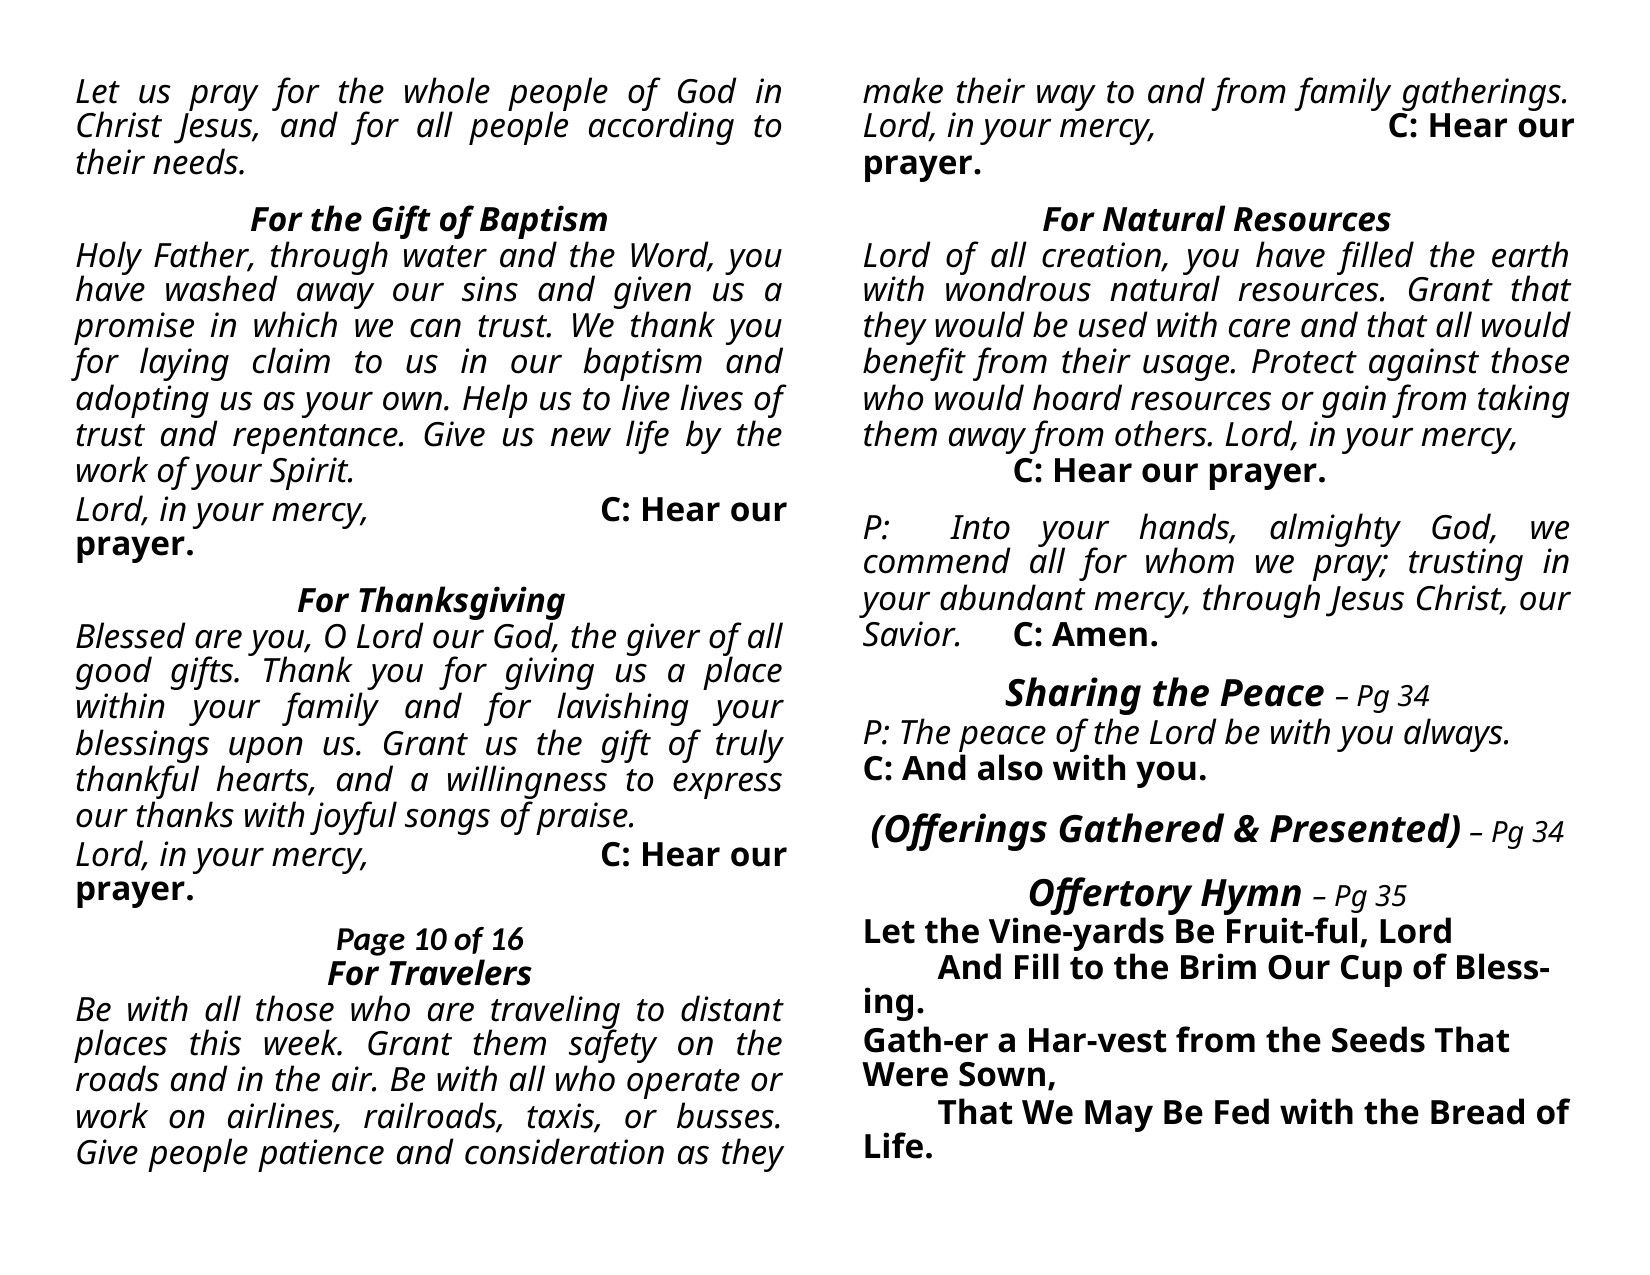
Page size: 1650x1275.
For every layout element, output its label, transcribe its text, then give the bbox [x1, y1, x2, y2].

text Let us pray for the whole people of God in Christ Jesus, and for all people according to their needs. [75, 75, 787, 184]
text P: Into your hands, almighty God, we commend all for whom we pray; trusting in your abundant mercy, through Jesus Christ, our Savior. C: Amen. [862, 511, 1575, 656]
text Lord of all creation, you have filled the earth with wondrous natural resources. Grant that they would be used with care and that all would benefit from their usage. Protect against those who would hoard resources or gain from taking them away from others. Lord, in your mercy, C: Hear our prayer. [862, 238, 1575, 493]
text Page 10 of 16 [75, 924, 787, 956]
text C: And also with you. [862, 751, 1575, 788]
text Gath-er a Har-vest from the Seeds That Were Sown, [862, 1023, 1575, 1096]
text That We May Be Fed with the Bread of Life. [862, 1096, 1575, 1168]
text Offertory Hymn – Pg 35 [862, 873, 1575, 914]
text Lord, in your mercy, C: Hear our prayer. [75, 838, 787, 910]
text For Natural Resources [862, 202, 1575, 238]
text For Travelers [75, 956, 787, 993]
text For Thanksgiving [75, 583, 787, 620]
text Holy Father, through water and the Word, you have washed away our sins and given us a promise in which we can trust. We thank you for laying claim to us in our baptism and adopting us as your own. Help us to live lives of trust and repentance. Give us new life by the work of your Spirit. [75, 238, 787, 493]
text For the Gift of Baptism [75, 202, 787, 238]
text Be with all those who are traveling to distant places this week. Grant them safety on the roads and in the air. Be with all who operate or work on airlines, railroads, taxis, or busses. Give people patience and consideration as they make their way to and from family gatherings. Lord, in your mercy, C: Hear our prayer. [75, 993, 787, 1174]
text Be with all those who are traveling to distant places this week. Grant them safety on the roads and in the air. Be with all who operate or work on airlines, railroads, taxis, or busses. Give people patience and consideration as they make their way to and from family gatherings. Lord, in your mercy, C: Hear our prayer. [862, 75, 1575, 184]
text Let the Vine-yards Be Fruit-ful, Lord [862, 914, 1575, 951]
text (Offerings Gathered & Presented) – Pg 34 [862, 810, 1575, 851]
text Sharing the Peace – Pg 34 [862, 674, 1575, 715]
text Lord, in your mercy, C: Hear our prayer. [75, 493, 787, 565]
text Blessed are you, O Lord our God, the giver of all good gifts. Thank you for giving us a place within your family and for lavishing your blessings upon us. Grant us the gift of truly thankful hearts, and a willingness to express our thanks with joyful songs of praise. [75, 620, 787, 838]
text P: The peace of the Lord be with you always. [862, 715, 1575, 751]
text And Fill to the Brim Our Cup of Bless-ing. [862, 951, 1575, 1023]
